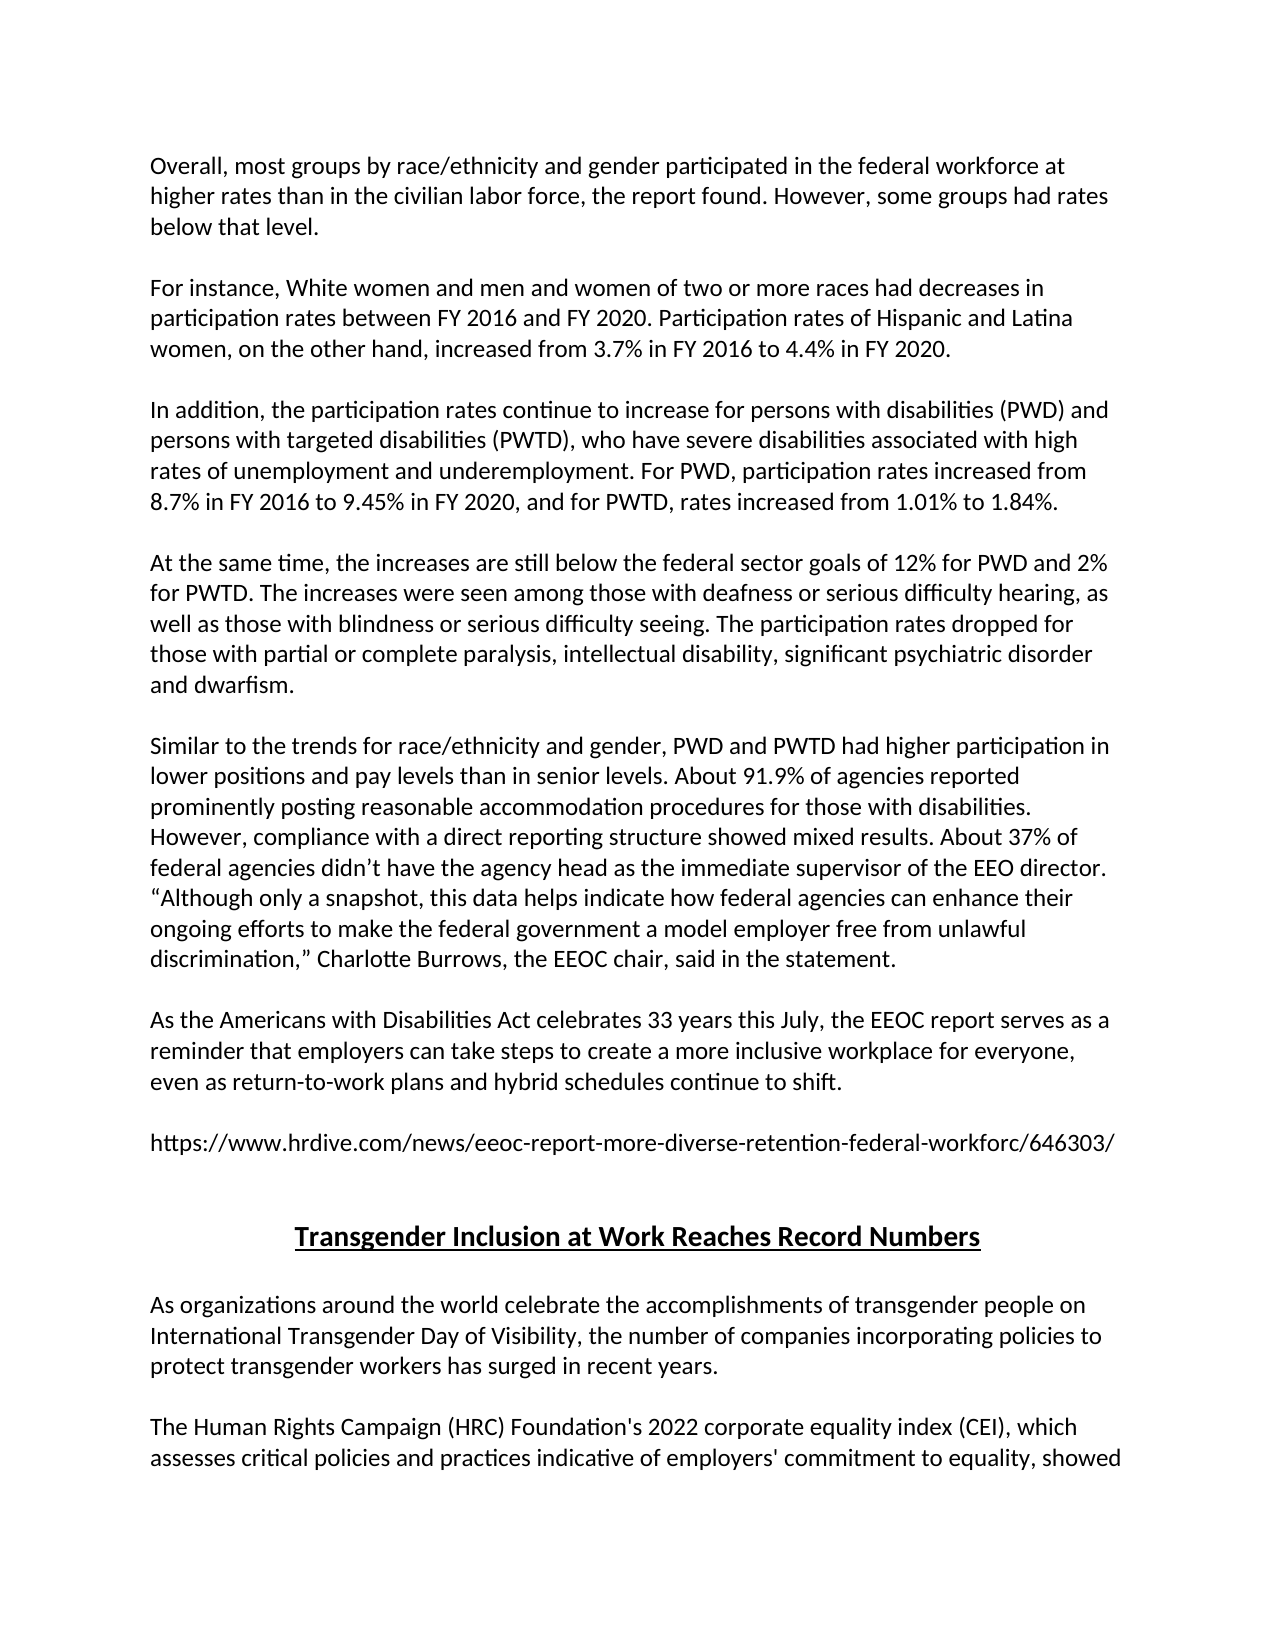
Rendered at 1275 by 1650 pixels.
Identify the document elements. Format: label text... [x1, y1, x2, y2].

text Transgender Inclusion at Work Reaches Record Numbers [150, 1218, 1125, 1254]
text Overall, most groups by race/ethnicity and gender participated in the federal workforce at higher rates than in the civilian labor force, the report found. However, some groups had rates below that level. [150, 150, 1125, 242]
text “Although only a snapshot, this data helps indicate how federal agencies can enhance their ongoing efforts to make the federal government a model employer free from unlawful discrimination,” Charlotte Burrows, the EEOC chair, said in the statement. [150, 882, 1125, 974]
text For instance, White women and men and women of two or more races had decreases in participation rates between FY 2016 and FY 2020. Participation rates of Hispanic and Latina women, on the other hand, increased from 3.7% in FY 2016 to 4.4% in FY 2020. [150, 272, 1125, 364]
text At the same time, the increases are still below the federal sector goals of 12% for PWD and 2% for PWTD. The increases were seen among those with deafness or serious difficulty hearing, as well as those with blindness or serious difficulty seeing. The participation rates dropped for those with partial or complete paralysis, intellectual disability, significant psychiatric disorder and dwarfism. [150, 547, 1125, 699]
text https://www.hrdive.com/news/eeoc-report-more-diverse-retention-federal-workforc/646303/ [150, 1127, 1125, 1157]
text Similar to the trends for race/ethnicity and gender, PWD and PWTD had higher participation in lower positions and pay levels than in senior levels. About 91.9% of agencies reported prominently posting reasonable accommodation procedures for those with disabilities. [150, 730, 1125, 821]
text As the Americans with Disabilities Act celebrates 33 years this July, the EEOC report serves as a reminder that employers can take steps to create a more inclusive workplace for everyone, even as return-to-work plans and hybrid schedules continue to shift. [150, 1004, 1125, 1096]
text As organizations around the world celebrate the accomplishments of transgender people on International Transgender Day of Visibility, the number of companies incorporating policies to protect transgender workers has surged in recent years. [150, 1289, 1125, 1381]
text However, compliance with a direct reporting structure showed mixed results. About 37% of federal agencies didn’t have the agency head as the immediate supervisor of the EEO director. [150, 821, 1125, 882]
text In addition, the participation rates continue to increase for persons with disabilities (PWD) and persons with targeted disabilities (PWTD), who have severe disabilities associated with high rates of unemployment and underemployment. For PWD, participation rates increased from 8.7% in FY 2016 to 9.45% in FY 2020, and for PWTD, rates increased from 1.01% to 1.84%. [150, 394, 1125, 516]
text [150, 1412, 1125, 1473]
